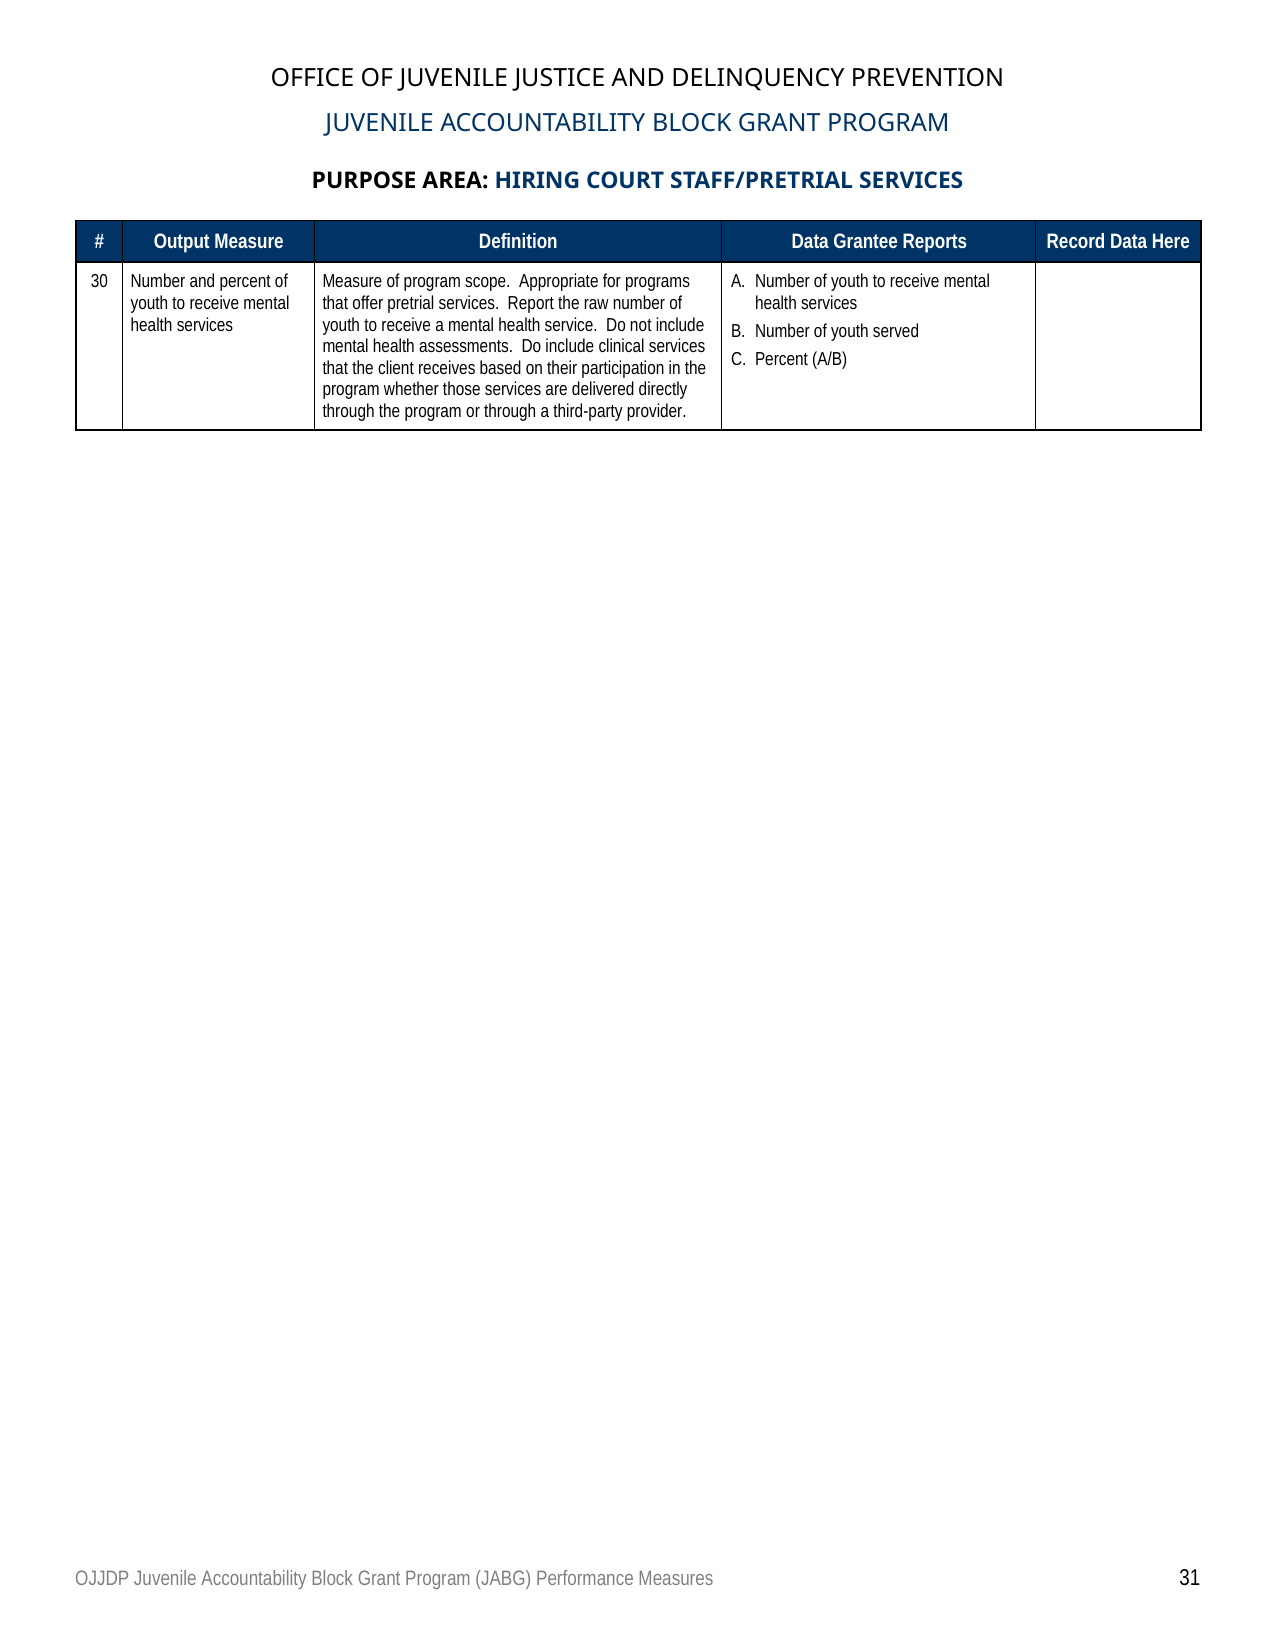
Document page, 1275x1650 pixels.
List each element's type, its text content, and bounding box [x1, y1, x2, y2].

table_header Data Grantee Reports [722, 221, 1035, 261]
table_cell 30 [77, 263, 122, 429]
table_header Definition [315, 221, 721, 261]
table_cell [1036, 263, 1200, 429]
table_header Output Measure [123, 221, 314, 261]
table_cell Measure of program scope. Appropriate for programs that offer pretrial services. Report the raw number of youth to receive a mental health service. Do not include mental health assessments. Do include clinical services that the client receives based on their participation in the program whether those services are delivered directly through the program or through a third-party provider. [315, 263, 721, 429]
table_header # [77, 221, 122, 261]
table_cell Number of youth to receive mental health services Number of youth served Percent (A/B) [722, 263, 1035, 429]
table_cell Number and percent of youth to receive mental health services [123, 263, 314, 429]
table_header Record Data Here [1036, 221, 1200, 261]
